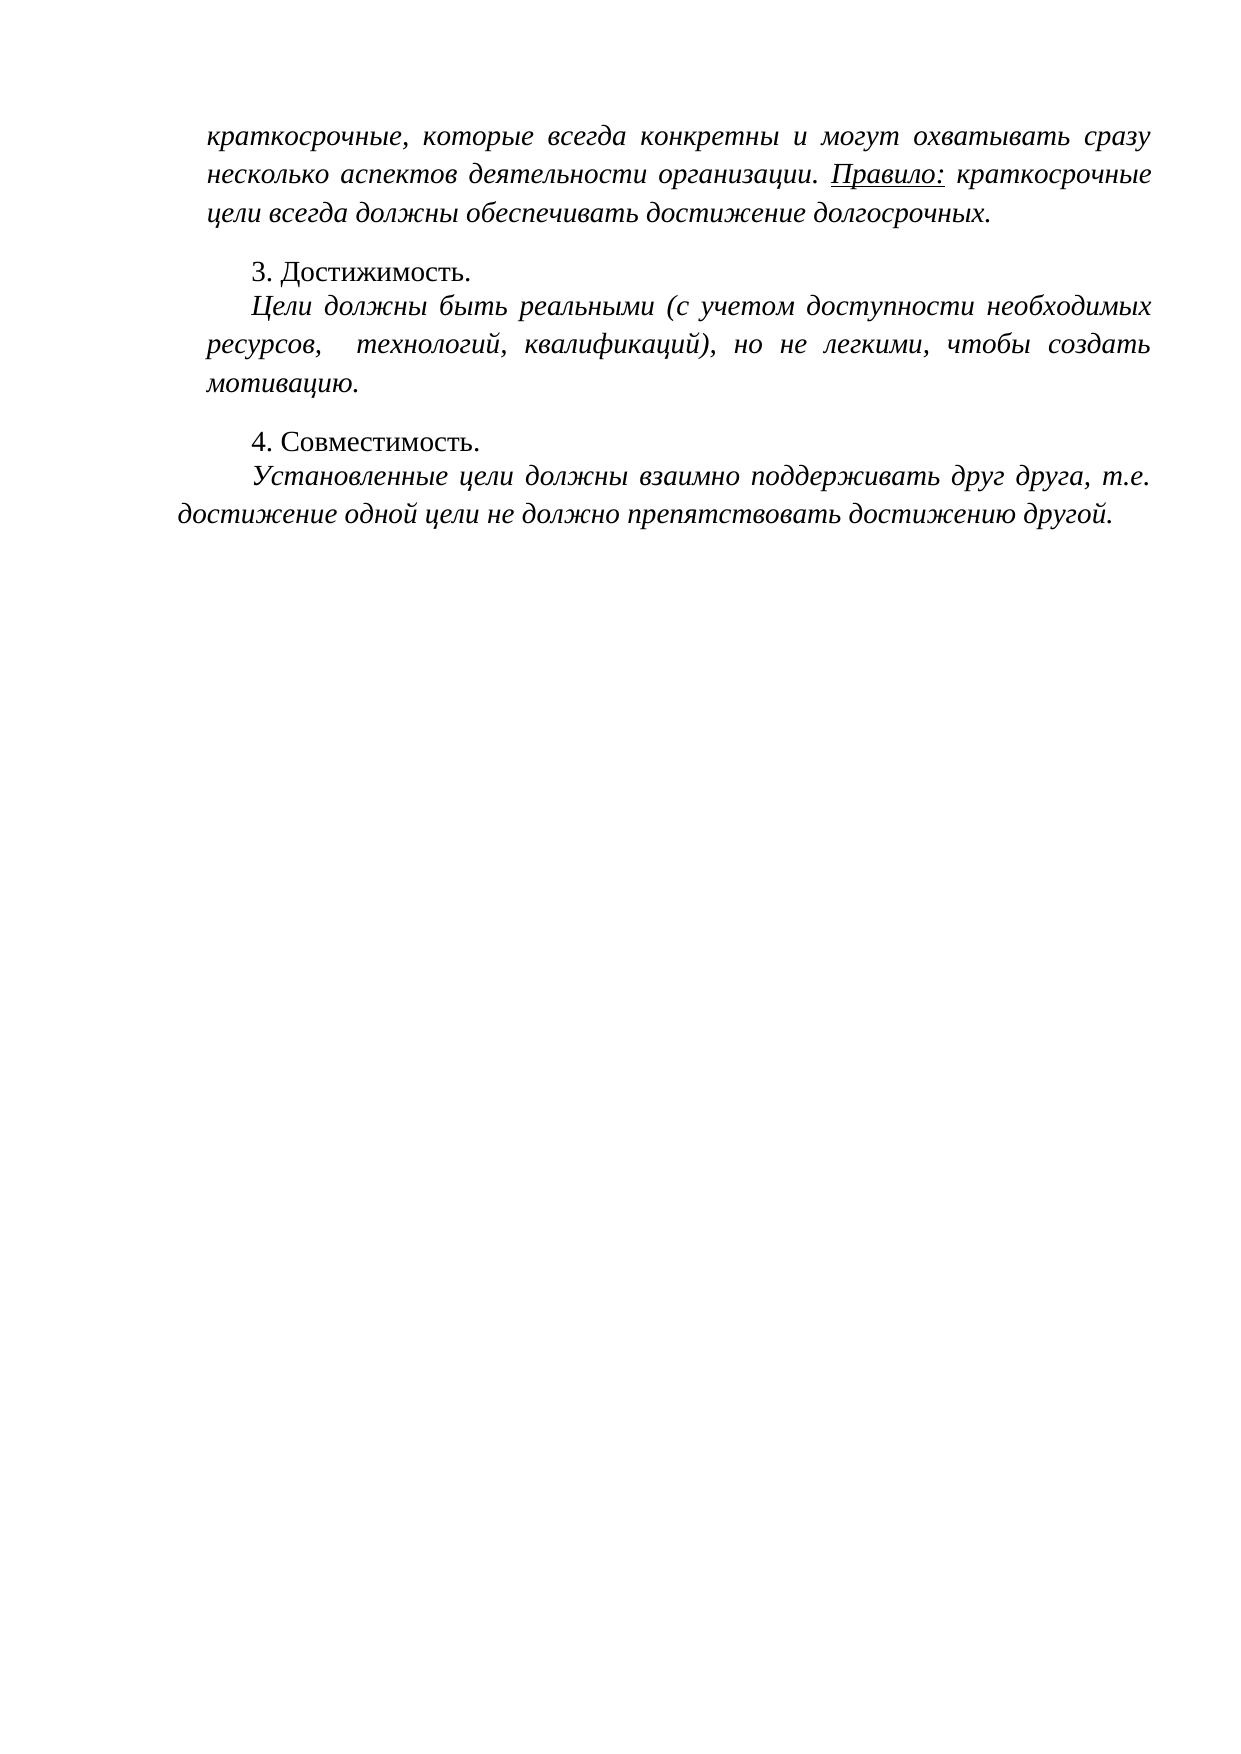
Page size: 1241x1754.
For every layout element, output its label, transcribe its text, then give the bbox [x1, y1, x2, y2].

text Установленные цели должны взаимно поддерживать друг друга, т.е. достижение одной цели не должно препятствовать достижению другой. [177, 458, 1152, 530]
list Достижимость. [251, 254, 1152, 288]
list Совместимость. [251, 424, 1152, 458]
text Цели должны быть реальными (с учетом доступности необходимых ресурсов, технологий, квалификаций), но не легкими, чтобы создать мотивацию. [207, 288, 1152, 399]
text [207, 118, 1152, 229]
